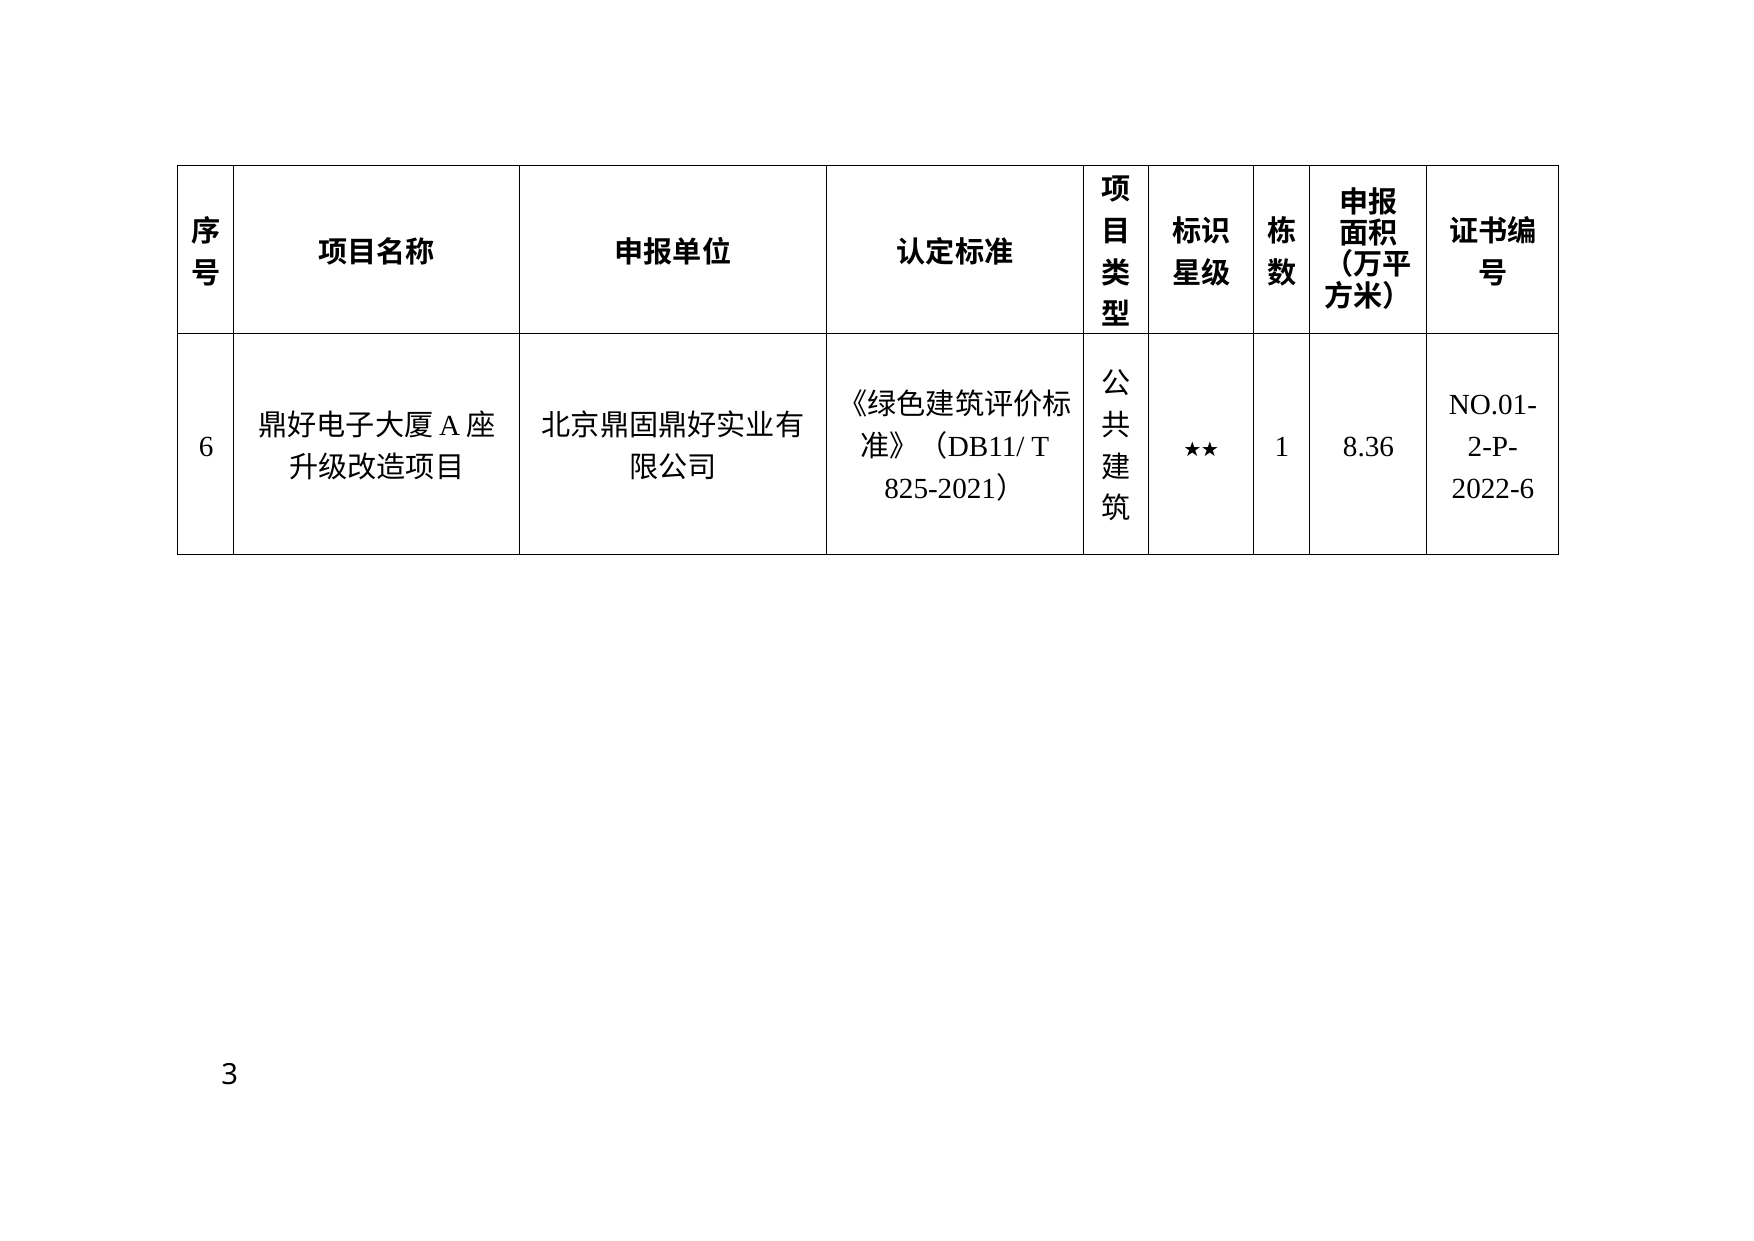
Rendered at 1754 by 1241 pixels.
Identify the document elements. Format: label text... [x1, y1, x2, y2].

table_header 申报单位 [520, 166, 826, 333]
table_header 证书编号 [1427, 166, 1558, 333]
table_cell ★★ [1149, 334, 1253, 553]
table_header 认定标准 [827, 166, 1083, 333]
table_cell NO.01-2-P-2022-6 [1427, 334, 1558, 553]
table_cell 1 [1254, 334, 1309, 553]
table_cell 8.36 [1310, 334, 1426, 553]
table_cell 《绿色建筑评价标准》（DB11/ T 825-2021） [827, 334, 1083, 553]
table_cell 北京鼎固鼎好实业有限公司 [520, 334, 826, 553]
table_header 栋数 [1254, 166, 1309, 333]
table_header 申报 面积 （万平方米） [1310, 166, 1426, 333]
table_cell 6 [178, 334, 233, 553]
table_header 序号 [178, 166, 233, 333]
table_header 项目类型 [1084, 166, 1148, 333]
table_cell 鼎好电子大厦A座升级改造项目 [234, 334, 519, 553]
table_header 标识 星级 [1149, 166, 1253, 333]
table_header 项目名称 [234, 166, 519, 333]
table_cell 公共建筑 [1084, 334, 1148, 553]
